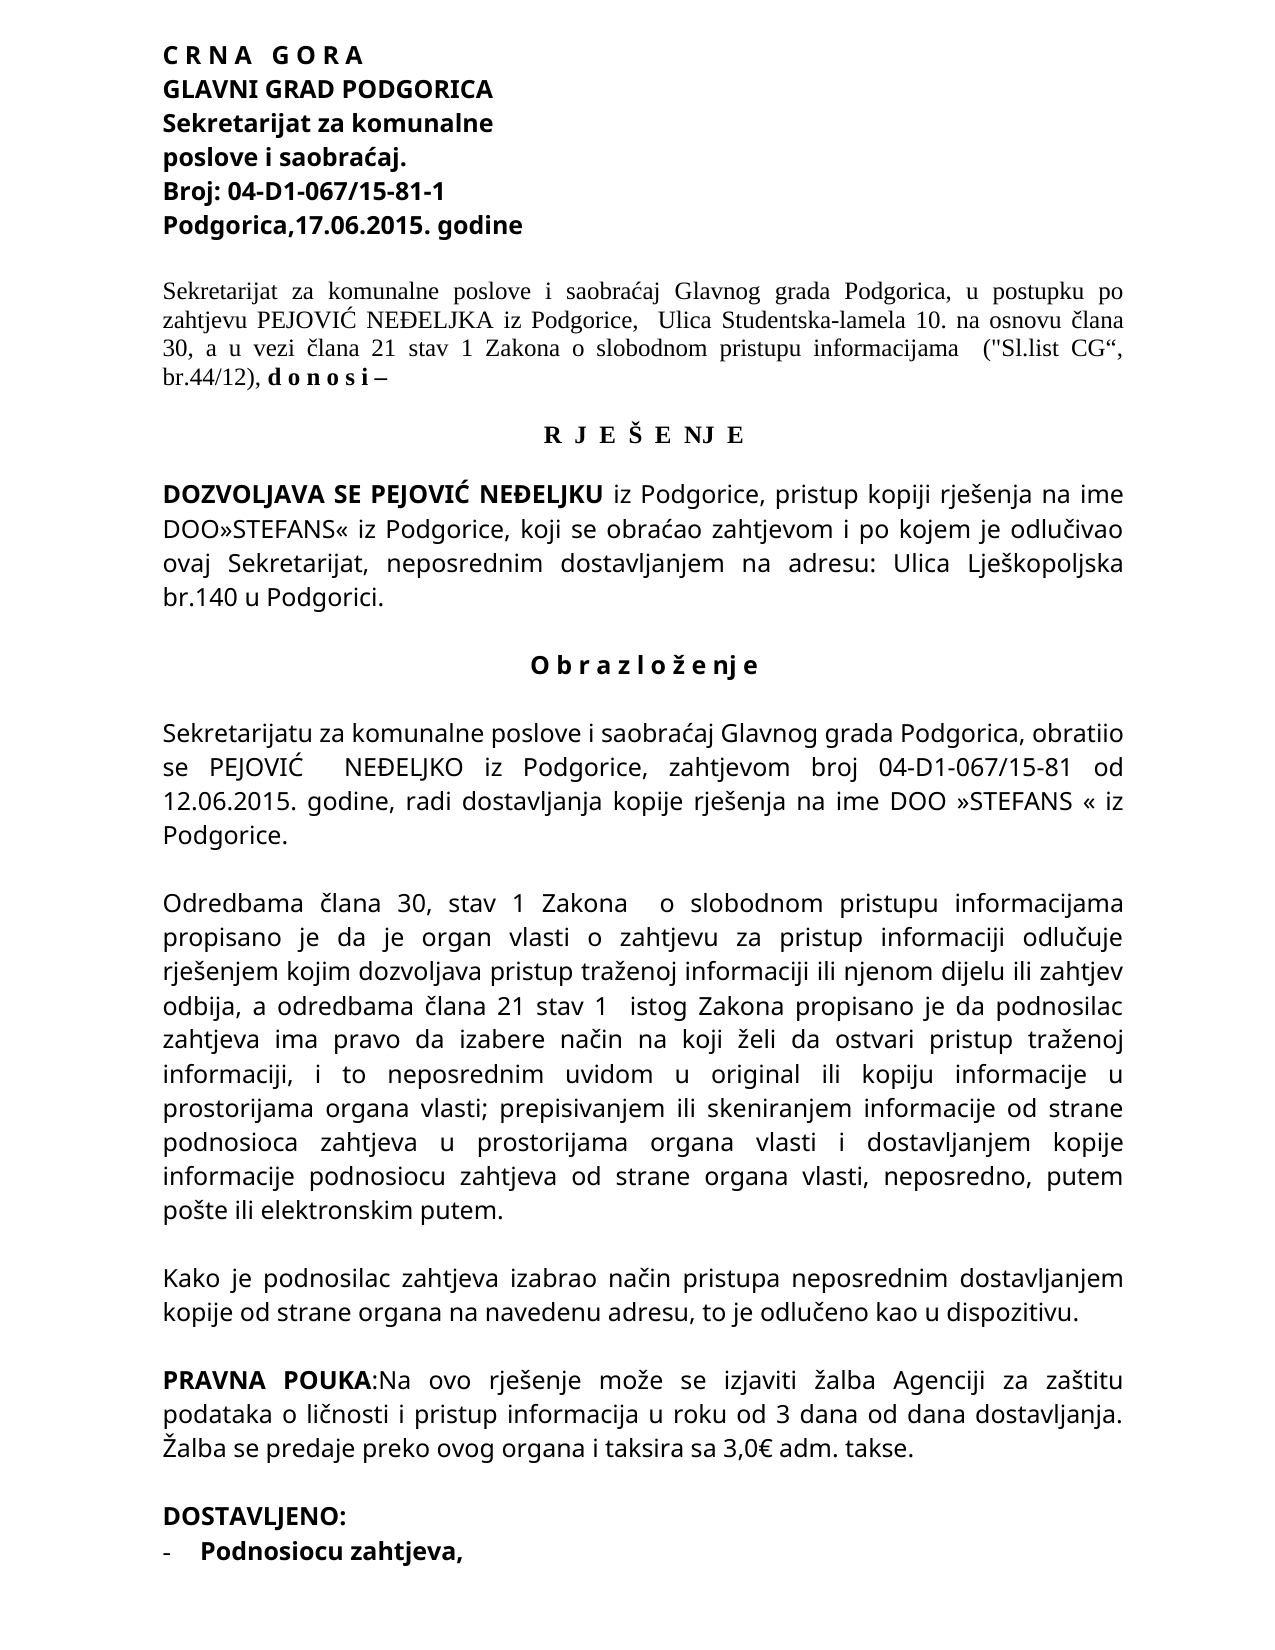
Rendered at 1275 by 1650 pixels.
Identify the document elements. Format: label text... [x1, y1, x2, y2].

text PRAVNA POUKA:Na ovo rješenje može se izjaviti žalba Agenciji za zaštitu podataka o ličnosti i pristup informacija u roku od 3 dana od dana dostavljanja. Žalba se predaje preko ovog organa i taksira sa 3,0€ adm. takse. [162, 1363, 1125, 1465]
text Podgorica,17.06.2015. godine [162, 208, 1125, 242]
text Sekretarijat za komunalne [162, 106, 1125, 140]
text poslove i saobraćaj. [162, 140, 1125, 174]
text Broj: 04-D1-067/15-81-1 [162, 174, 1125, 208]
text Kako je podnosilac zahtjeva izabrao način pristupa neposrednim dostavljanjem kopije od strane organa na navedenu adresu, to je odlučeno kao u dispozitivu. [162, 1261, 1125, 1329]
text Sekretarijat za komunalne poslove i saobraćaj Glavnog grada Podgorica, u postupku po zahtjevu PEJOVIĆ NEĐELJKA iz Podgorice, Ulica Studentska-lamela 10. na osnovu člana 30, a u vezi člana 21 stav 1 Zakona o slobodnom pristupu informacijama ("Sl.list CG“, br.44/12), d o n o s i – [162, 276, 1125, 391]
text Odredbama člana 30, stav 1 Zakona o slobodnom pristupu informacijama propisano je da je organ vlasti o zahtjevu za pristup informaciji odlučuje rješenjem kojim dozvoljava pristup traženoj informaciji ili njenom dijelu ili zahtjev odbija, a odredbama člana 21 stav 1 istog Zakona propisano je da podnosilac zahtjeva ima pravo da izabere način na koji želi da ostvari pristup traženoj informaciji, i to neposrednim uvidom u original ili kopiju informacije u prostorijama organa vlasti; prepisivanjem ili skeniranjem informacije od strane podnosioca zahtjeva u prostorijama organa vlasti i dostavljanjem kopije informacije podnosiocu zahtjeva od strane organa vlasti, neposredno, putem pošte ili elektronskim putem. [162, 886, 1125, 1227]
text O b r a z l o ž e nj e [162, 647, 1125, 682]
text C R N A G O R A [162, 37, 1125, 72]
text Sekretarijatu za komunalne poslove i saobraćaj Glavnog grada Podgorica, obratiio se PEJOVIĆ NEĐELJKO iz Podgorice, zahtjevom broj 04-D1-067/15-81 od 12.06.2015. godine, radi dostavljanja kopije rješenja na ime DOO »STEFANS « iz Podgorice. [162, 716, 1125, 852]
text DOZVOLJAVA SE PEJOVIĆ NEĐELJKU iz Podgorice, pristup kopiji rješenja na ime DOO»STEFANS« iz Podgorice, koji se obraćao zahtjevom i po kojem je odlučivao ovaj Sekretarijat, neposrednim dostavljanjem na adresu: Ulica Lješkopoljska br.140 u Podgorici. [162, 477, 1125, 613]
list Podnosiocu zahtjeva, [162, 1533, 1125, 1567]
text DOSTAVLJENO: [162, 1499, 1125, 1533]
text GLAVNI GRAD PODGORICA [162, 72, 1125, 106]
subtitle R J E Š E NJ E [162, 420, 1125, 448]
